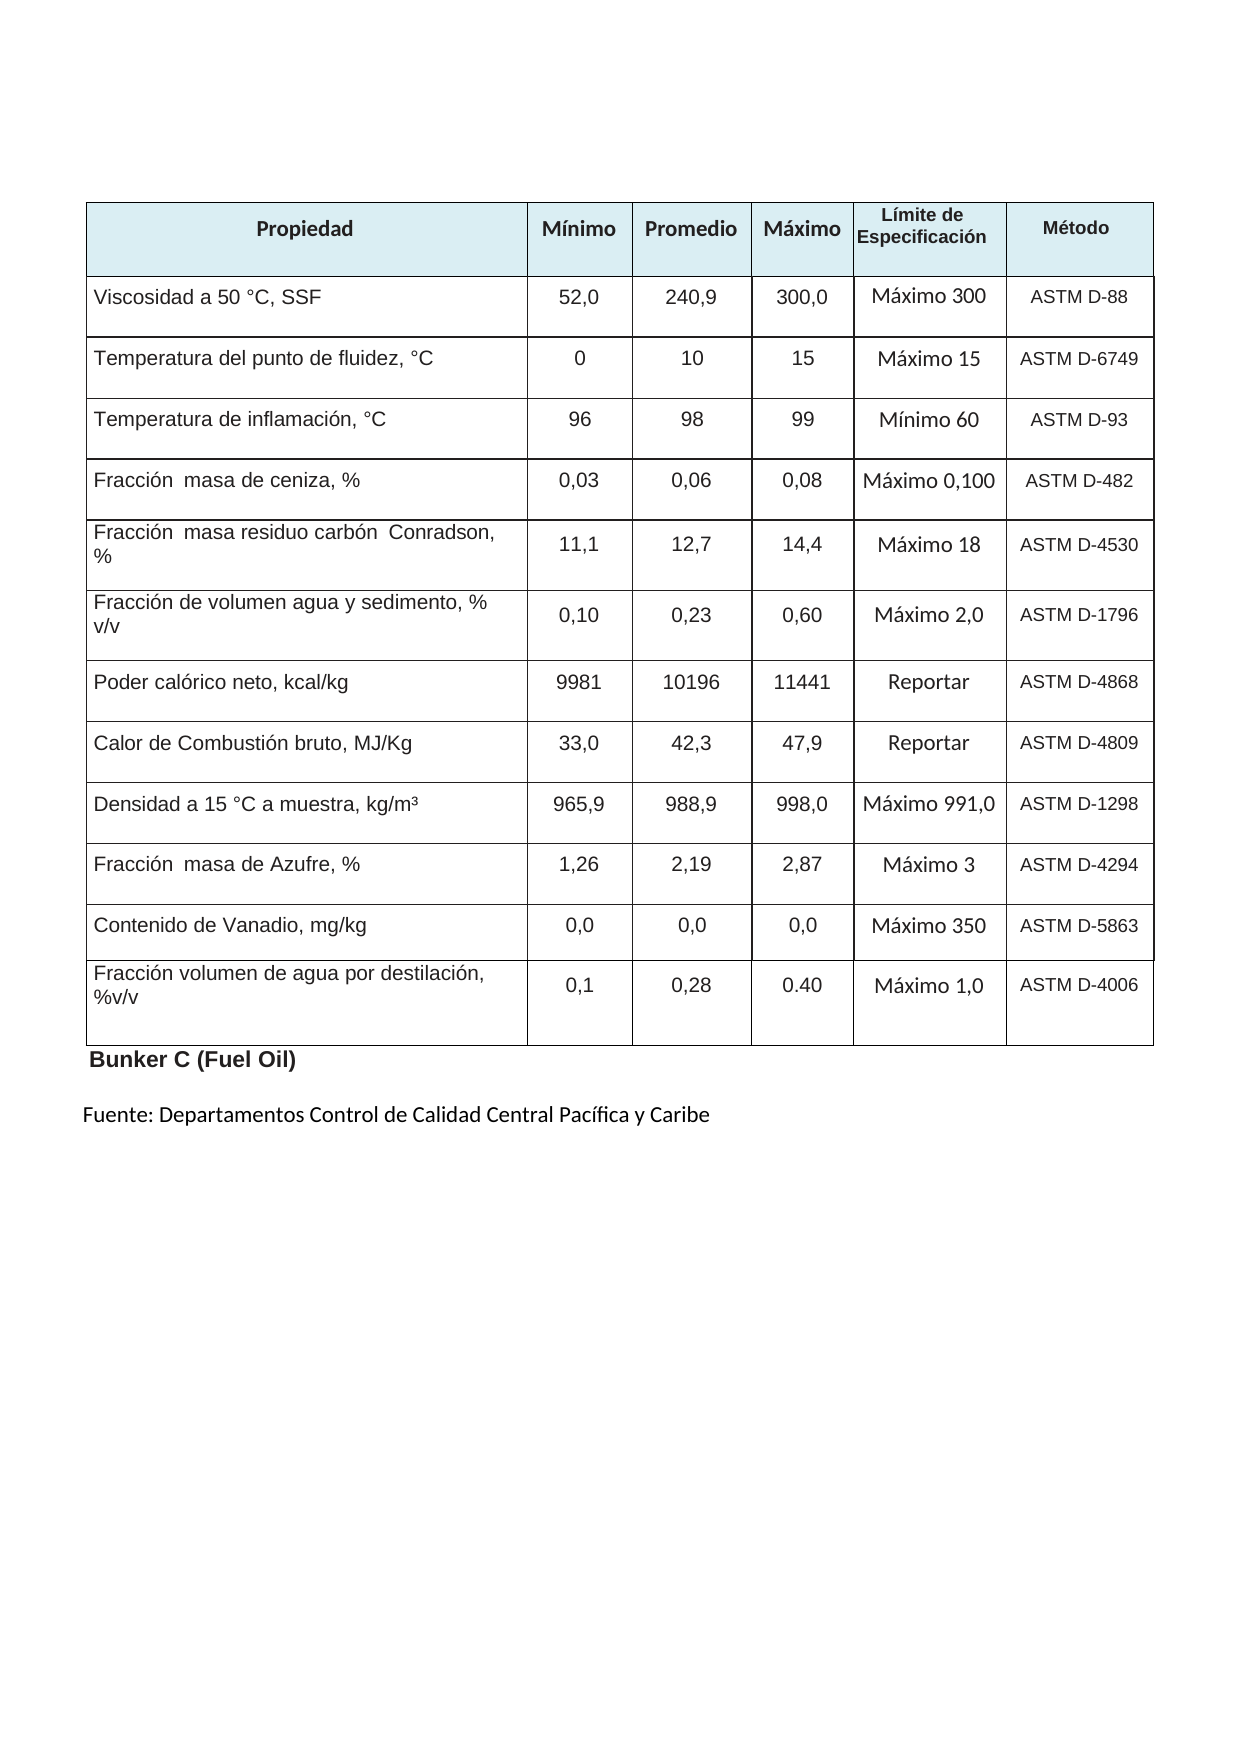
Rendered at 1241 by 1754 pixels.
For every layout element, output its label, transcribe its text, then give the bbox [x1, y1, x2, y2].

table_cell 15 [753, 338, 853, 397]
table_cell 240,9 [633, 277, 751, 336]
table_cell Máximo 350 [855, 905, 1006, 960]
table_cell ASTM D-4006 [1007, 961, 1153, 1044]
table_cell Calor de Combustión bruto, MJ/Kg [87, 722, 527, 782]
table_cell 96 [528, 399, 632, 458]
table_cell Máximo 1,0 [854, 961, 1006, 1044]
table_cell Contenido de Vanadio, mg/kg [87, 905, 527, 960]
table_cell Reportar [855, 722, 1006, 782]
table_cell ASTM D-482 [1007, 460, 1153, 519]
table_cell 0,60 [753, 591, 853, 660]
table_cell 0,0 [528, 905, 632, 960]
table_header Método [1007, 203, 1153, 276]
table_cell ASTM D-4809 [1007, 722, 1153, 782]
table_cell ASTM D-5863 [1007, 905, 1153, 960]
table_cell ASTM D-4530 [1007, 521, 1153, 589]
table_cell 0,28 [633, 961, 751, 1044]
table_cell 0,0 [633, 905, 751, 960]
table_cell 11,1 [528, 521, 632, 589]
table_cell Poder calórico neto, kcal/kg [87, 661, 527, 721]
text Fuente: Departamentos Control de Calidad Central Pacífica y Caribe [83, 1100, 1063, 1128]
table_header Máximo [752, 203, 853, 276]
table_cell 0 [528, 338, 632, 397]
table_cell ASTM D-4868 [1007, 661, 1153, 721]
table_cell 0,1 [528, 961, 632, 1044]
table_cell 0,03 [528, 460, 632, 519]
table_cell 0.40 [752, 961, 853, 1044]
table_header Límite de Especificación [854, 203, 1006, 276]
table_cell ASTM D-88 [1007, 277, 1153, 336]
table_cell Máximo 0,100 [855, 460, 1006, 519]
table_cell Fracción volumen de agua por destilación, %v/v [87, 961, 527, 1044]
table_cell 1,26 [528, 844, 632, 904]
table_cell 988,9 [633, 783, 751, 843]
table_cell 11441 [753, 661, 853, 721]
table_cell Máximo 15 [855, 338, 1006, 397]
table_cell 98 [633, 399, 751, 458]
table_cell 12,7 [633, 521, 751, 589]
table_cell ASTM D-93 [1007, 399, 1153, 458]
table_cell 10196 [633, 661, 751, 721]
table_cell Fracción de volumen agua y sedimento, % v/v [87, 591, 527, 660]
table_cell ASTM D-1796 [1007, 591, 1153, 660]
table_cell Máximo 3 [855, 844, 1006, 904]
table_cell ASTM D-1298 [1007, 783, 1153, 843]
table_cell ASTM D-6749 [1007, 338, 1153, 397]
table_cell 2,87 [753, 844, 853, 904]
table_cell 998,0 [753, 783, 853, 843]
table_cell 99 [753, 399, 853, 458]
table_cell 2,19 [633, 844, 751, 904]
text Bunker C (Fuel Oil) [83, 1046, 1063, 1072]
table_cell 0,06 [633, 460, 751, 519]
table_cell 0,0 [753, 905, 853, 960]
table_cell Temperatura del punto de fluidez, °C [87, 338, 527, 397]
table_cell Fracción masa residuo carbón Conradson, % [87, 521, 527, 589]
table_cell 0,10 [528, 591, 632, 660]
table_cell Máximo 991,0 [855, 783, 1006, 843]
table_cell Fracción masa de ceniza, % [87, 460, 527, 519]
table_header Promedio [633, 203, 751, 276]
table_header Propiedad [87, 203, 527, 276]
table_cell 0,08 [753, 460, 853, 519]
table_cell Viscosidad a 50 °C, SSF [87, 277, 527, 336]
table_cell ASTM D-4294 [1007, 844, 1153, 904]
table_cell 47,9 [753, 722, 853, 782]
table_cell Máximo 2,0 [855, 591, 1006, 660]
table_cell 42,3 [633, 722, 751, 782]
table_cell Densidad a 15 °C a muestra, kg/m³ [87, 783, 527, 843]
table_cell 14,4 [753, 521, 853, 589]
table_cell Máximo 300 [855, 277, 1006, 336]
table_cell 0,23 [633, 591, 751, 660]
table_cell 300,0 [753, 277, 853, 336]
table_cell Temperatura de inflamación, °C [87, 399, 527, 458]
table_cell 52,0 [528, 277, 632, 336]
table_cell Mínimo 60 [855, 399, 1006, 458]
table_cell Fracción masa de Azufre, % [87, 844, 527, 904]
table_cell 33,0 [528, 722, 632, 782]
table_header Mínimo [528, 203, 632, 276]
table_cell 9981 [528, 661, 632, 721]
table_cell 965,9 [528, 783, 632, 843]
table_cell 10 [633, 338, 751, 397]
table_cell Máximo 18 [855, 521, 1006, 589]
table_cell Reportar [855, 661, 1006, 721]
